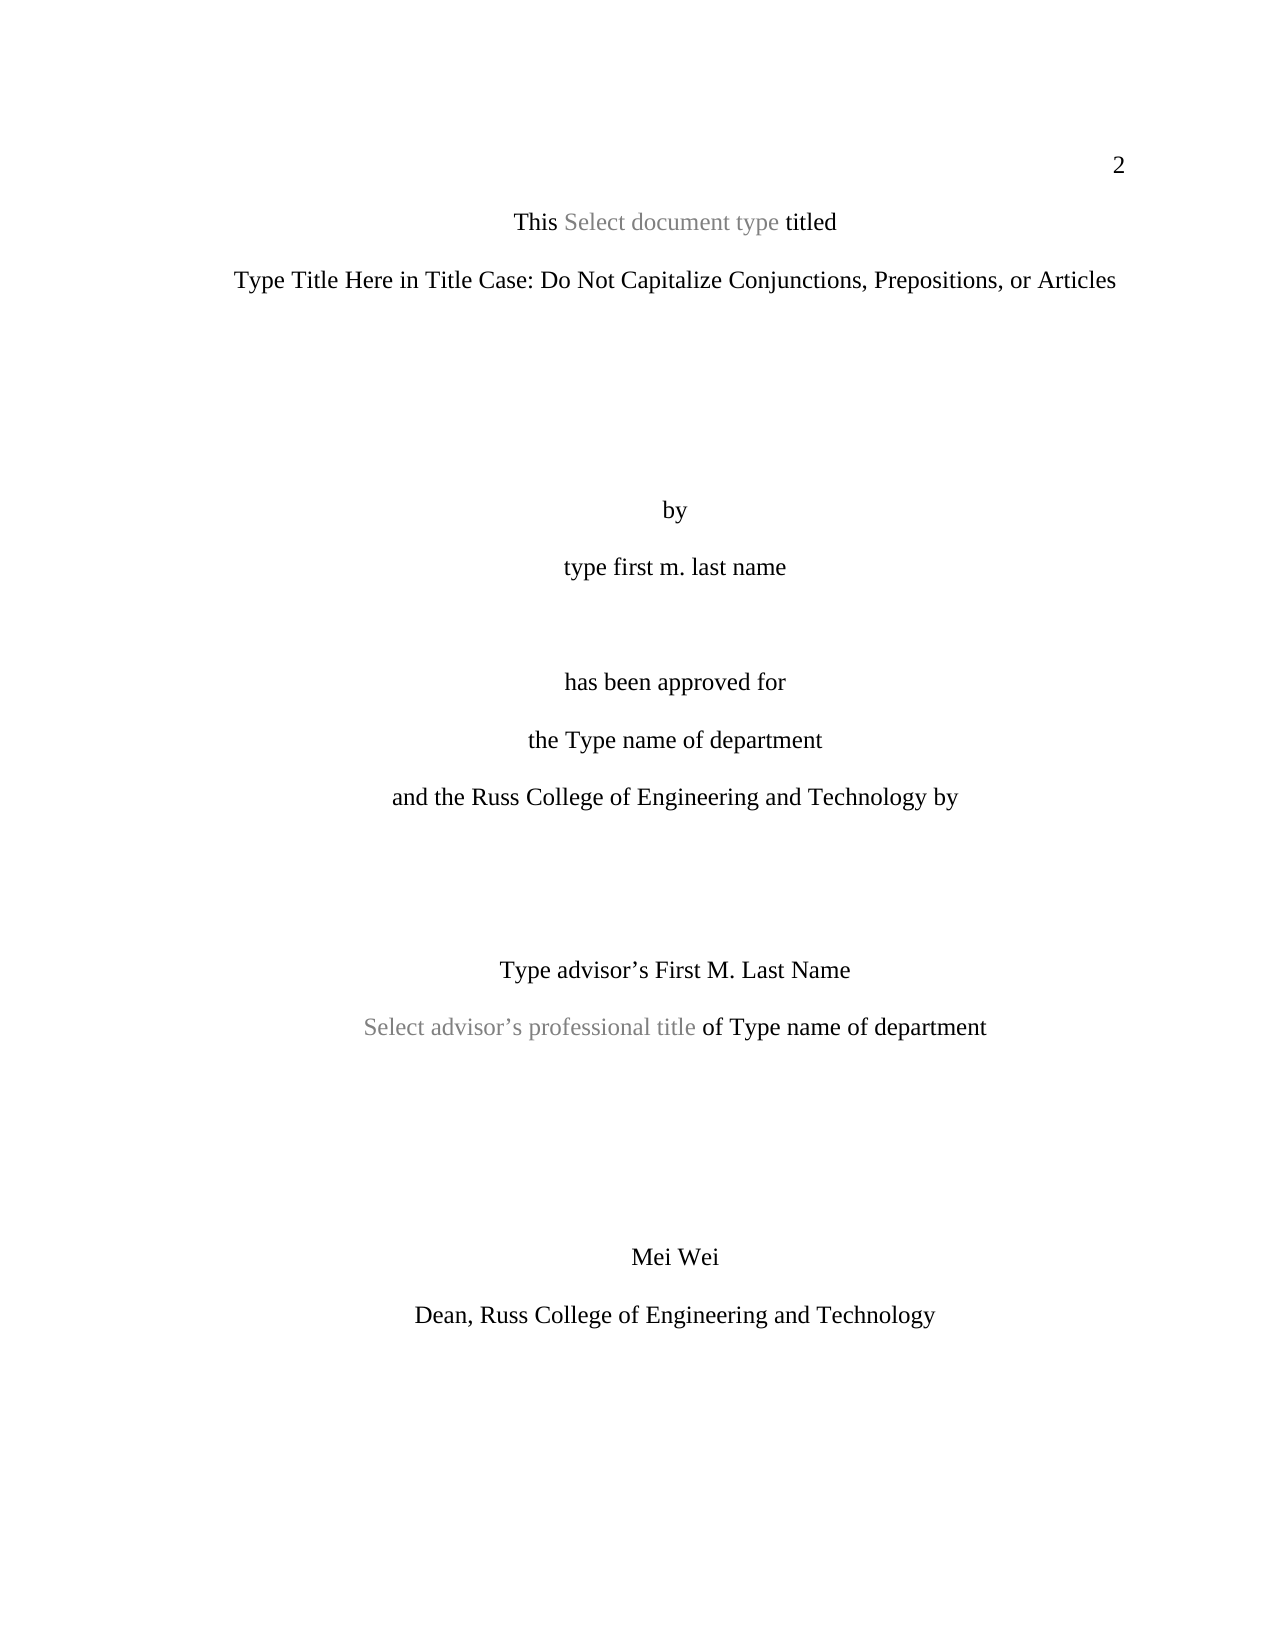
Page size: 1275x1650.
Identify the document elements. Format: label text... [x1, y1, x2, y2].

text has been approved for the and the by [225, 667, 1125, 869]
text Dean, [225, 1300, 1125, 1329]
text by [225, 495, 1125, 524]
text of [225, 1012, 1125, 1041]
text This titled [225, 207, 1125, 236]
